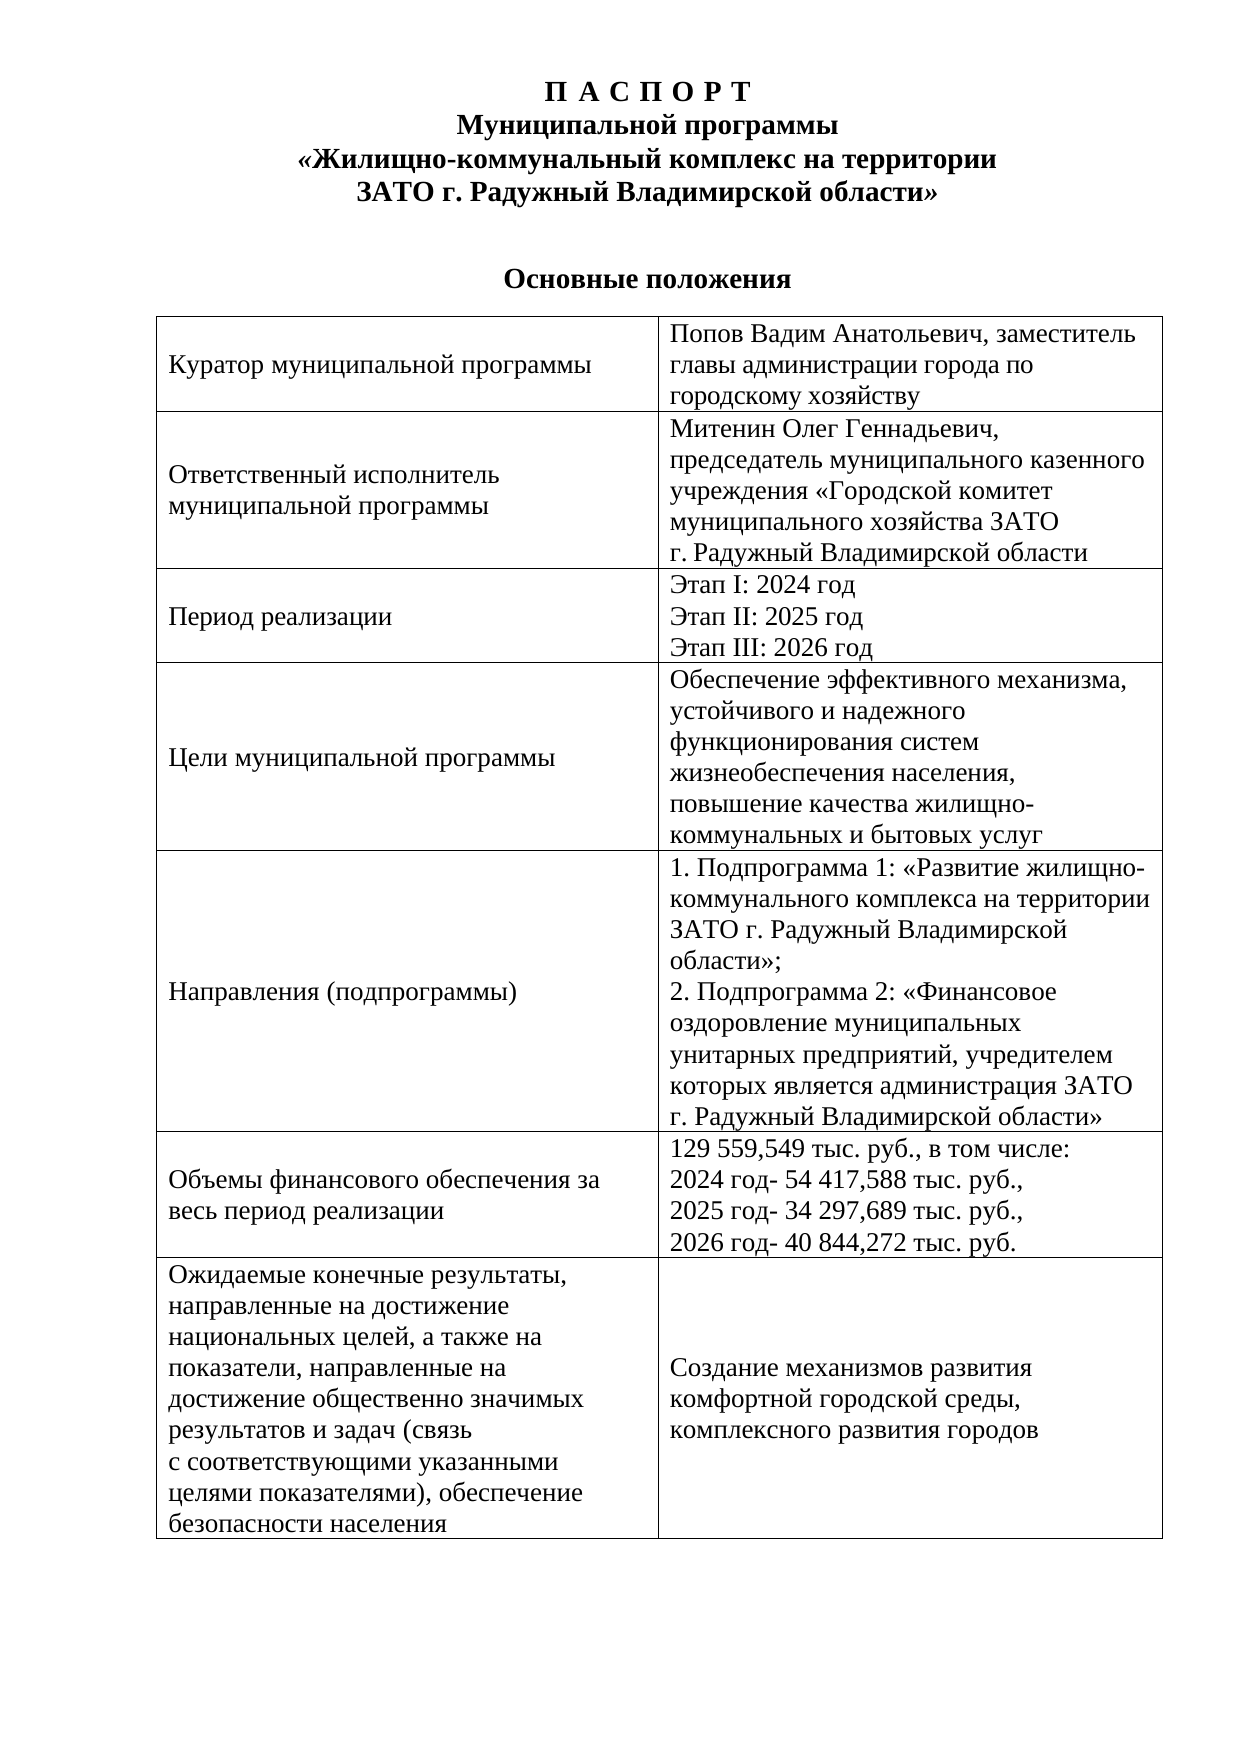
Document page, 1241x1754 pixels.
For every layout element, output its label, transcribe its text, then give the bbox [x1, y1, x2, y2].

text Основные положения [190, 262, 1104, 295]
table_cell Ожидаемые конечные результаты, направленные на достижение национальных целей, а также на показатели, направленные на достижение общественно значимых результатов и задач (связь с соответствующими указанными целями показателями), обеспечение безопасности населения [157, 1258, 658, 1538]
subtitle П А С П О Р Т [190, 74, 1104, 107]
text Муниципальной программы [190, 107, 1105, 141]
table_header Попов Вадим Анатольевич, заместитель главы администрации города по городскому хозяйству [659, 317, 1162, 411]
table_cell Направления (подпрограммы) [157, 851, 658, 1131]
table_cell Цели муниципальной программы [157, 663, 658, 850]
table_cell Период реализации [157, 569, 658, 662]
table_cell 129 559,549 тыс. руб., в том числе: 2024 год- 54 417,588 тыс. руб., 2025 год- 34 297,689 тыс. руб., 2026 год- 40 844,272 тыс. руб. [659, 1132, 1162, 1257]
table_cell Этап I: 2024 год Этап II: 2025 год Этап III: 2026 год [659, 569, 1162, 662]
table_cell Ответственный исполнитель муниципальной программы [157, 412, 658, 567]
table_cell Обеспечение эффективного механизма, устойчивого и надежного функционирования систем жизнеобеспечения населения, повышение качества жилищно-коммунальных и бытовых услуг [659, 663, 1162, 850]
text ЗАТО г. Радужный Владимирской области» [190, 174, 1104, 208]
table_cell 1. Подпрограмма 1: «Развитие жилищно-коммунального комплекса на территории ЗАТО г. Радужный Владимирской области»; 2. Подпрограмма 2: «Финансовое оздоровление муниципальных унитарных предприятий, учредителем которых является администрация ЗАТО г. Радужный Владимирской области» [659, 851, 1162, 1131]
table_cell Митенин Олег Геннадьевич, председатель муниципального казенного учреждения «Городской комитет муниципального хозяйства ЗАТО г. Радужный Владимирской области [659, 412, 1162, 567]
table_header Куратор муниципальной программы [157, 317, 658, 411]
text «Жилищно-коммунальный комплекс на территории [190, 141, 1104, 174]
table_cell Объемы финансового обеспечения за весь период реализации [157, 1132, 658, 1257]
table_cell Создание механизмов развития комфортной городской среды, комплексного развития городов [659, 1258, 1162, 1538]
